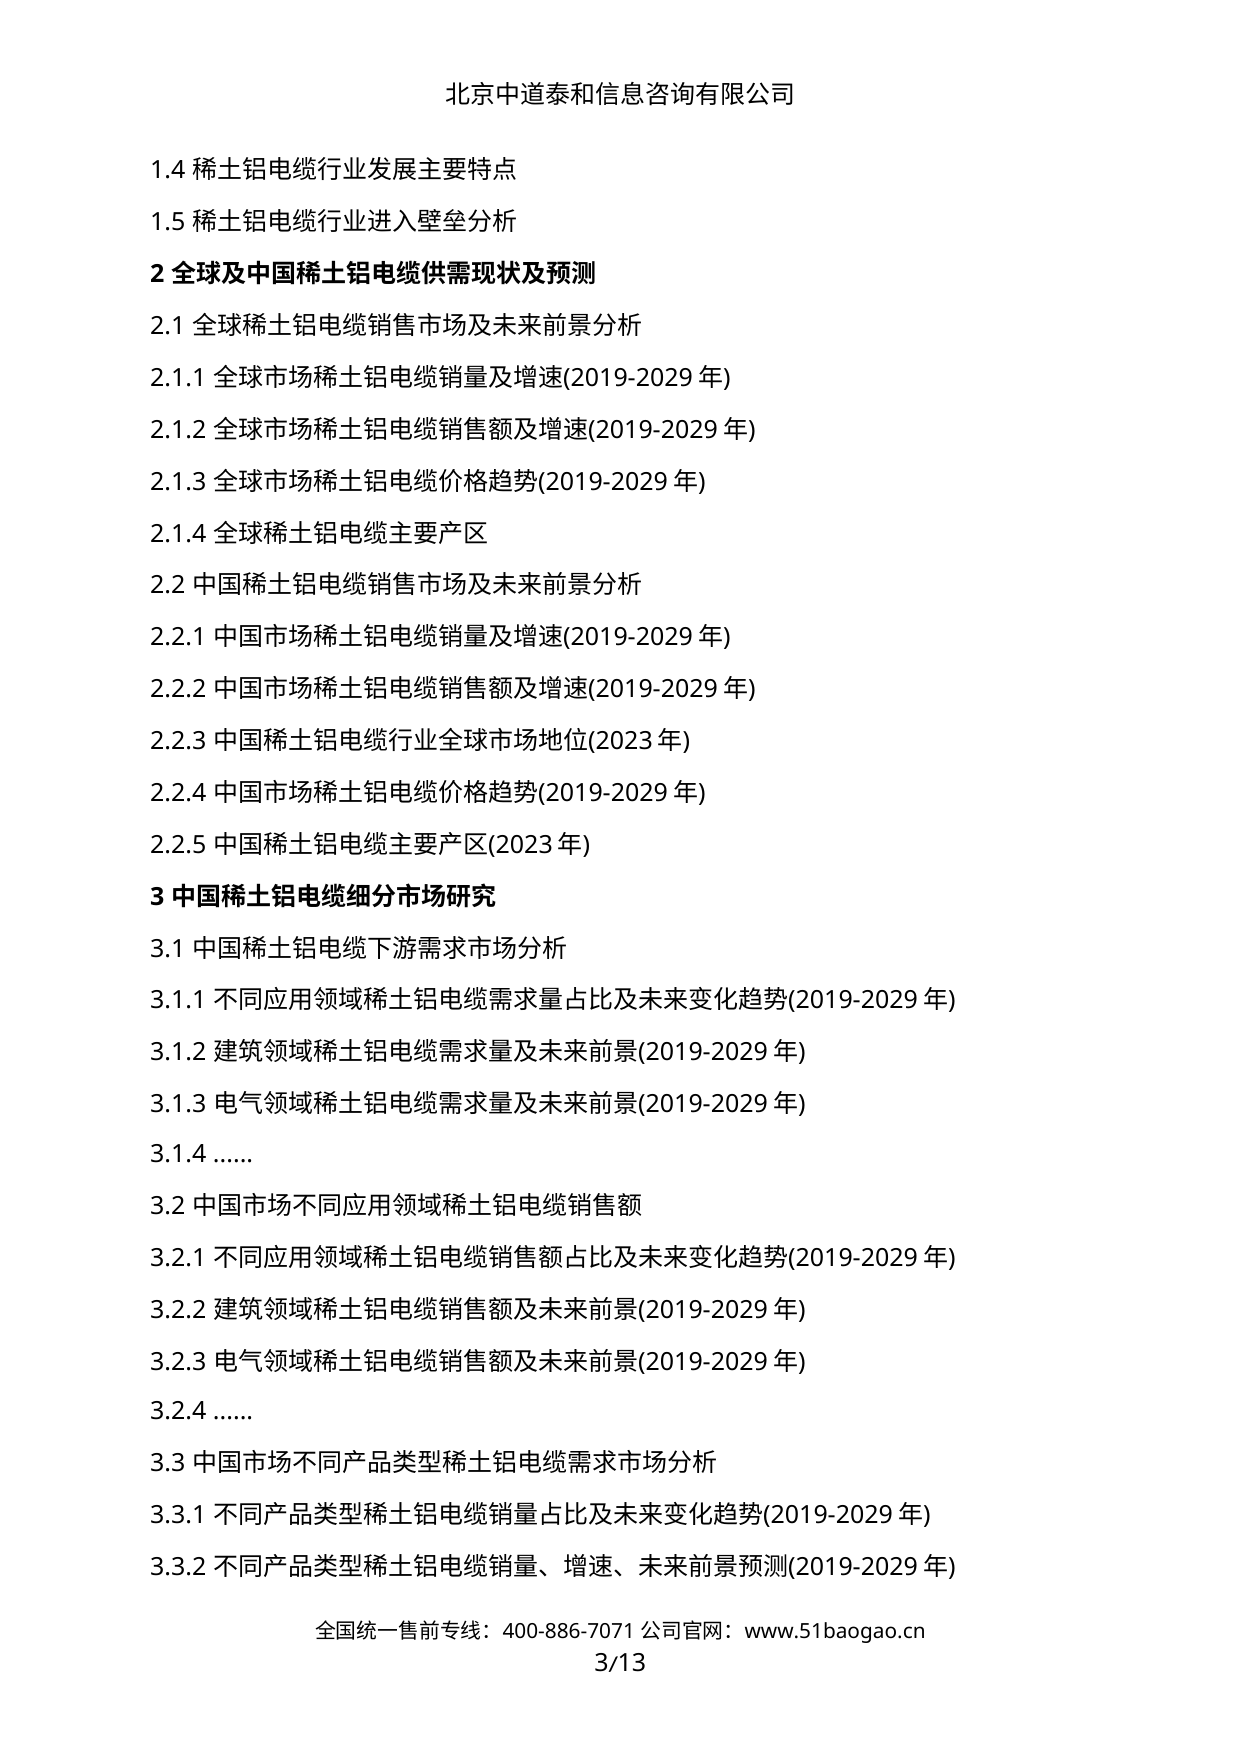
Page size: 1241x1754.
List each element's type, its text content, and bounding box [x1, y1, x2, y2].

text 2.2.1 中国市场稀土铝电缆销量及增速(2019-2029年) [150, 617, 1090, 653]
text 3.3.1 不同产品类型稀土铝电缆销量占比及未来变化趋势(2019-2029年) [150, 1494, 1090, 1531]
text 2.1.1 全球市场稀土铝电缆销量及增速(2019-2029年) [150, 357, 1090, 394]
text 2.2.4 中国市场稀土铝电缆价格趋势(2019-2029年) [150, 772, 1090, 809]
text 1.5 稀土铝电缆行业进入壁垒分析 [150, 202, 1090, 238]
text 2.2.3 中国稀土铝电缆行业全球市场地位(2023年) [150, 721, 1090, 757]
text 3.1.3 电气领域稀土铝电缆需求量及未来前景(2019-2029年) [150, 1084, 1090, 1120]
text 2.2.2 中国市场稀土铝电缆销售额及增速(2019-2029年) [150, 669, 1090, 705]
text 3.1 中国稀土铝电缆下游需求市场分析 [150, 928, 1090, 964]
text 3.2 中国市场不同应用领域稀土铝电缆销售额 [150, 1185, 1090, 1222]
text 3.2.4 ...... [150, 1393, 1090, 1427]
text 2.1.2 全球市场稀土铝电缆销售额及增速(2019-2029年) [150, 409, 1090, 446]
text 2.2.5 中国稀土铝电缆主要产区(2023年) [150, 824, 1090, 861]
text 2.1.4 全球稀土铝电缆主要产区 [150, 513, 1090, 549]
text 3 中国稀土铝电缆细分市场研究 [150, 876, 1090, 912]
text 3.1.1 不同应用领域稀土铝电缆需求量占比及未来变化趋势(2019-2029年) [150, 980, 1090, 1016]
text 3.2.1 不同应用领域稀土铝电缆销售额占比及未来变化趋势(2019-2029年) [150, 1237, 1090, 1273]
text 2.1.3 全球市场稀土铝电缆价格趋势(2019-2029年) [150, 461, 1090, 497]
text 3.1.4 ...... [150, 1136, 1090, 1170]
text 1.4 稀土铝电缆行业发展主要特点 [150, 150, 1090, 186]
text 2.2 中国稀土铝电缆销售市场及未来前景分析 [150, 565, 1090, 601]
text 3.2.3 电气领域稀土铝电缆销售额及未来前景(2019-2029年) [150, 1341, 1090, 1377]
text 3.2.2 建筑领域稀土铝电缆销售额及未来前景(2019-2029年) [150, 1289, 1090, 1325]
text 3.1.2 建筑领域稀土铝电缆需求量及未来前景(2019-2029年) [150, 1032, 1090, 1068]
text 2 全球及中国稀土铝电缆供需现状及预测 [150, 254, 1090, 290]
text 3.3 中国市场不同产品类型稀土铝电缆需求市场分析 [150, 1442, 1090, 1479]
text 3.3.2 不同产品类型稀土铝电缆销量、增速、未来前景预测(2019-2029年) [150, 1546, 1090, 1582]
text 2.1 全球稀土铝电缆销售市场及未来前景分析 [150, 306, 1090, 342]
